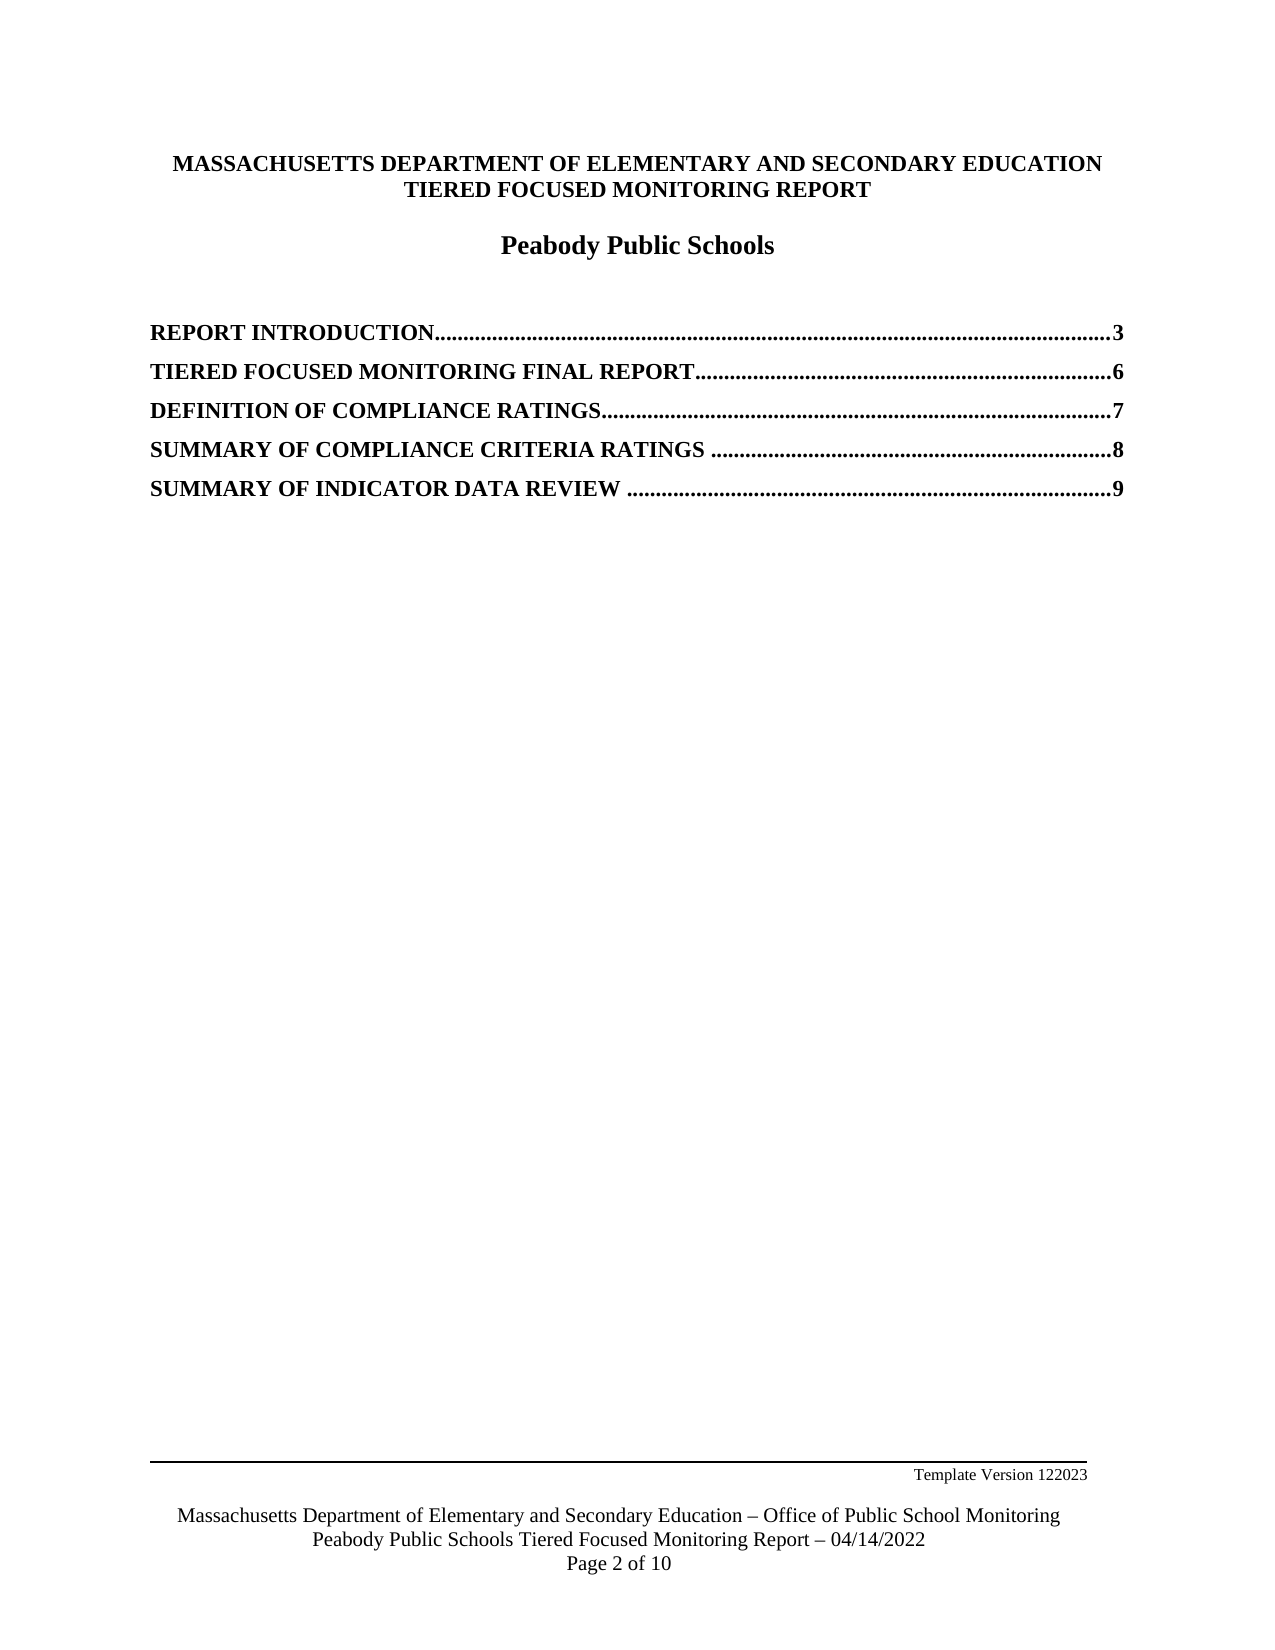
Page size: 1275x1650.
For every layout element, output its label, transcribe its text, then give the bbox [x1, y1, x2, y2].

text REPORT INTRODUCTION 3 [150, 319, 1125, 346]
text TIERED FOCUSED MONITORING REPORT [150, 176, 1125, 203]
text Peabody Public Schools [150, 229, 1125, 260]
text SUMMARY OF COMPLIANCE CRITERIA RATINGS 8 [150, 436, 1125, 462]
text TIERED FOCUSED MONITORING FINAL REPORT 6 [150, 358, 1125, 384]
text SUMMARY OF INDICATOR DATA REVIEW 9 [150, 474, 1125, 501]
text MASSACHUSETTS DEPARTMENT OF ELEMENTARY AND SECONDARY EDUCATION [150, 150, 1125, 176]
text DEFINITION OF COMPLIANCE RATINGS 7 [150, 397, 1125, 423]
